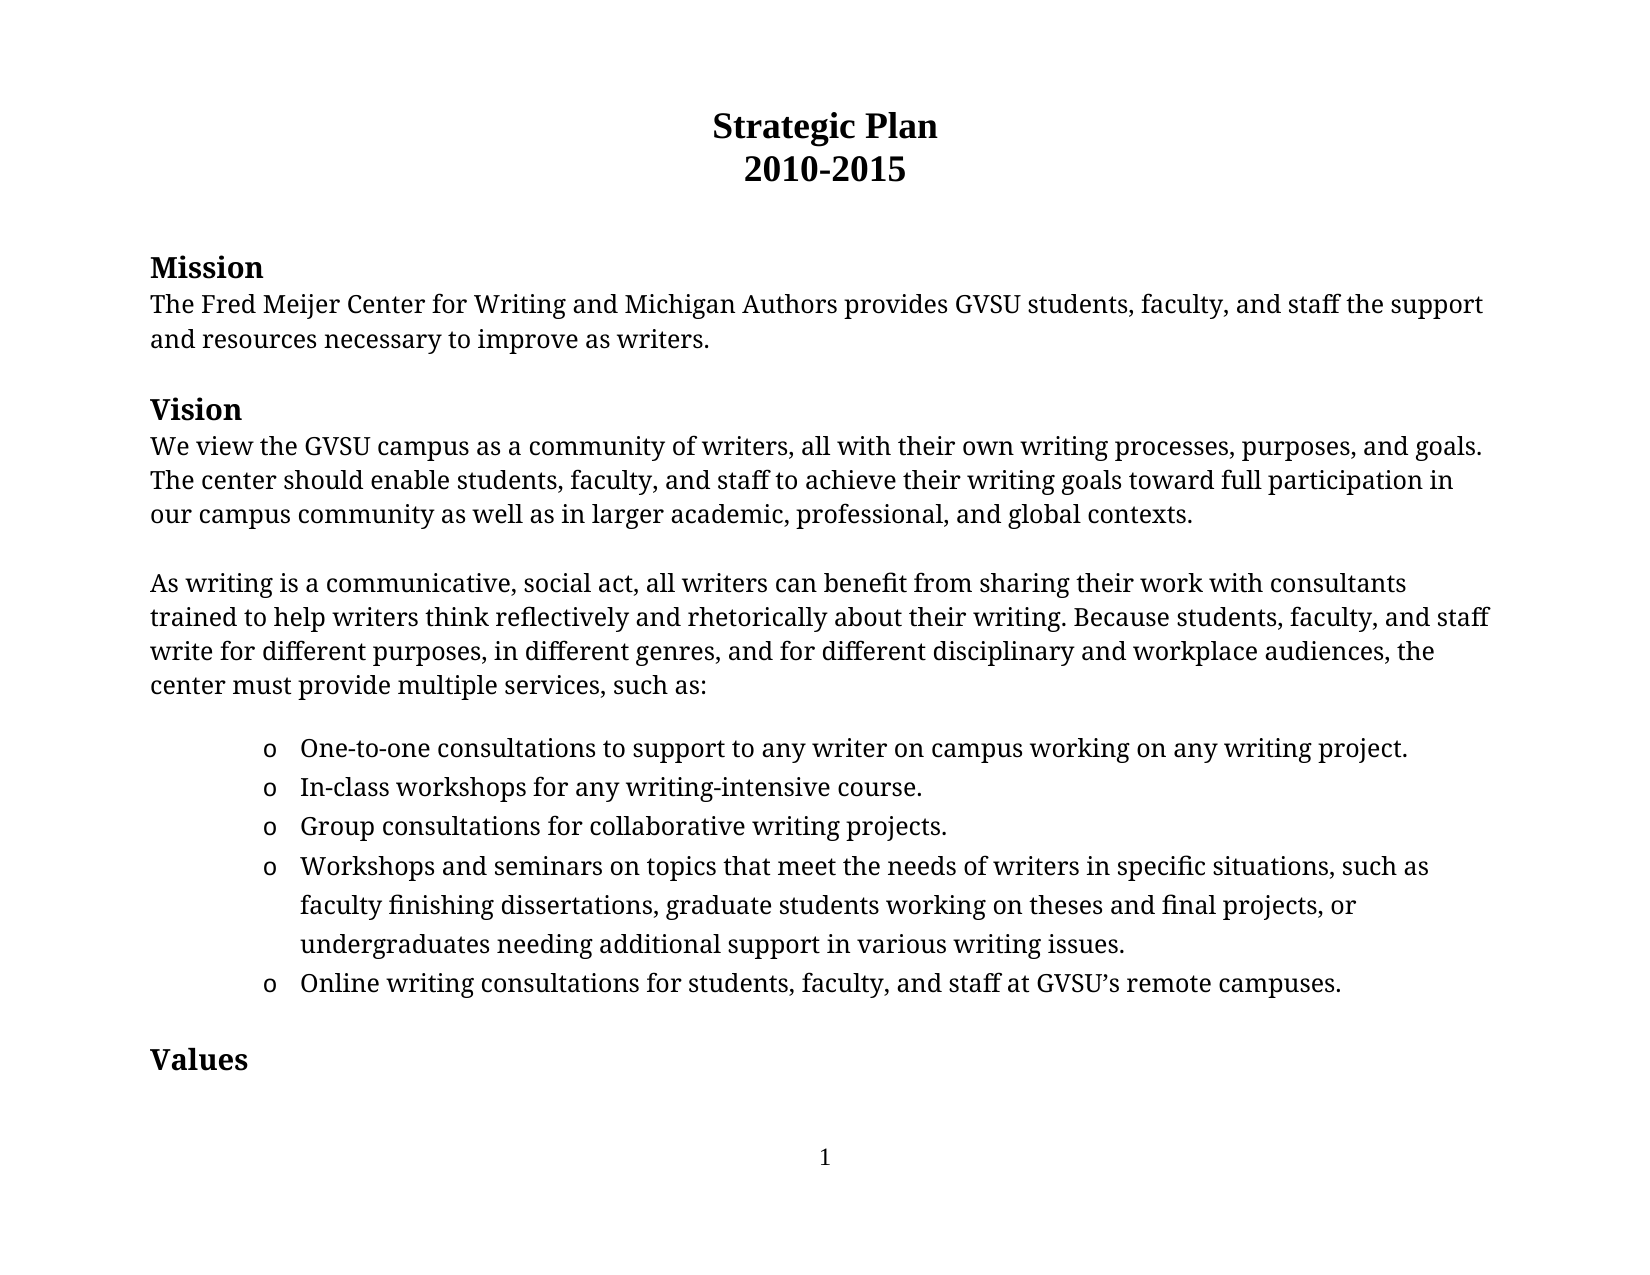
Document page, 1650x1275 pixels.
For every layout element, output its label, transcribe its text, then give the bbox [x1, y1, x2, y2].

text Vision [150, 389, 1500, 429]
list One-to-one consultations to support to any writer on campus working on any writing project. [262, 730, 1500, 764]
list Workshops and seminars on topics that meet the needs of writers in specific situations, such as faculty finishing dissertations, graduate students working on theses and final projects, or undergraduates needing additional support in various writing issues. [262, 848, 1500, 961]
text The Fred Meijer Center for Writing and Michigan Authors provides GVSU students, faculty, and staff the support and resources necessary to improve as writers. [150, 287, 1500, 355]
text We view the GVSU campus as a community of writers, all with their own writing processes, purposes, and goals. The center should enable students, faculty, and staff to achieve their writing goals toward full participation in our campus community as well as in larger academic, professional, and global contexts. [150, 429, 1500, 531]
text As writing is a communicative, social act, all writers can benefit from sharing their work with consultants trained to help writers think reflectively and rhetorically about their writing. Because students, faculty, and staff write for different purposes, in different genres, and for different disciplinary and workplace audiences, the center must provide multiple services, such as: [150, 565, 1500, 730]
text Strategic Plan [150, 104, 1500, 147]
text Values [150, 1039, 1500, 1079]
list In-class workshops for any writing-intensive course. [262, 770, 1500, 804]
text 2010-2015 [150, 147, 1500, 190]
text Mission [150, 247, 1500, 287]
list Online writing consultations for students, faculty, and staff at GVSU’s remote campuses. [262, 966, 1500, 1000]
list Group consultations for collaborative writing projects. [262, 809, 1500, 843]
